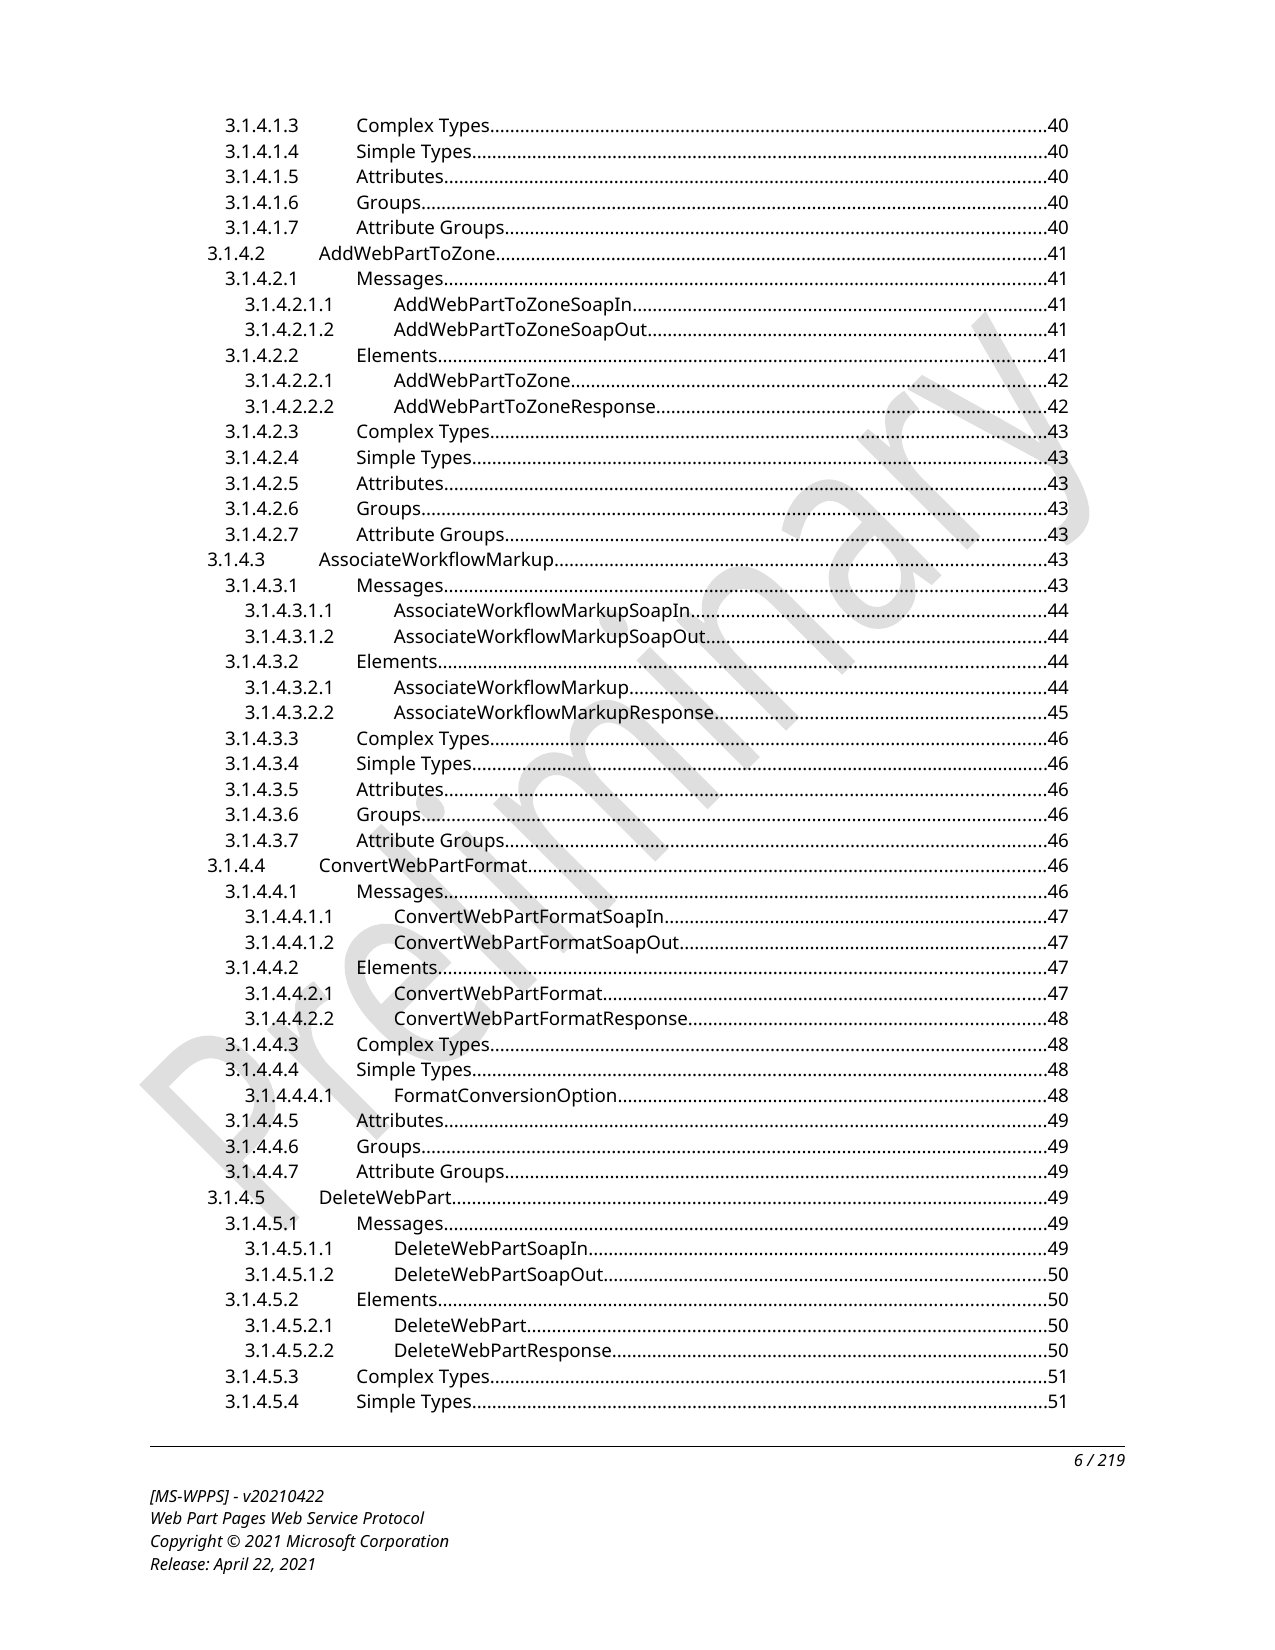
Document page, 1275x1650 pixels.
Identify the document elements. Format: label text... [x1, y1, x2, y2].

text 3.1.4.2.1.2 AddWebPartToZoneSoapOut 41 [244, 317, 1078, 342]
text 3.1.4.1.4 Simple Types 40 [225, 138, 1078, 163]
text 3.1.4.5.4 Simple Types 51 [225, 1388, 1078, 1414]
text 3.1.4.5.2.1 DeleteWebPart 50 [244, 1312, 1078, 1337]
text 3.1.4.2.4 Simple Types 43 [225, 444, 1078, 470]
text 3.1.4.4.4 Simple Types 48 [225, 1057, 1078, 1082]
text 3.1.4.5.1.2 DeleteWebPartSoapOut 50 [244, 1261, 1078, 1286]
text 3.1.4.1.7 Attribute Groups 40 [225, 214, 1078, 240]
text 3.1.4.4 ConvertWebPartFormat 46 [207, 853, 1078, 878]
text 3.1.4.3.4 Simple Types 46 [225, 751, 1078, 776]
text 3.1.4.5.2.2 DeleteWebPartResponse 50 [244, 1337, 1078, 1363]
text 3.1.4.4.2 Elements 47 [225, 955, 1078, 980]
text 3.1.4.4.3 Complex Types 48 [225, 1031, 1078, 1057]
text 3.1.4.2.6 Groups 43 [225, 495, 1078, 521]
text 3.1.4.3.1 Messages 43 [225, 572, 1078, 597]
text 3.1.4.4.1.2 ConvertWebPartFormatSoapOut 47 [244, 929, 1078, 955]
text 3.1.4.1.5 Attributes 40 [225, 163, 1078, 189]
text 3.1.4.4.4.1 FormatConversionOption 48 [244, 1082, 1078, 1108]
text 3.1.4.4.1.1 ConvertWebPartFormatSoapIn 47 [244, 904, 1078, 929]
text 3.1.4.2.7 Attribute Groups 43 [225, 521, 1078, 546]
text 3.1.4.2.2 Elements 41 [225, 342, 1078, 368]
text 3.1.4.2.5 Attributes 43 [225, 470, 1078, 495]
text 3.1.4.5.1.1 DeleteWebPartSoapIn 49 [244, 1235, 1078, 1261]
text 3.1.4.2 AddWebPartToZone 41 [207, 240, 1078, 266]
text 3.1.4.5.2 Elements 50 [225, 1286, 1078, 1312]
text 3.1.4.4.5 Attributes 49 [225, 1108, 1078, 1133]
text 3.1.4.3.2.2 AssociateWorkflowMarkupResponse 45 [244, 699, 1078, 725]
text 3.1.4.3 AssociateWorkflowMarkup 43 [207, 546, 1078, 572]
text 3.1.4.3.5 Attributes 46 [225, 776, 1078, 802]
text 3.1.4.3.6 Groups 46 [225, 802, 1078, 827]
text 3.1.4.3.3 Complex Types 46 [225, 725, 1078, 751]
text 3.1.4.3.1.2 AssociateWorkflowMarkupSoapOut 44 [244, 623, 1078, 648]
text 3.1.4.2.1 Messages 41 [225, 266, 1078, 291]
text 3.1.4.1.6 Groups 40 [225, 189, 1078, 214]
text 3.1.4.3.1.1 AssociateWorkflowMarkupSoapIn 44 [244, 597, 1078, 623]
text 3.1.4.5.1 Messages 49 [225, 1210, 1078, 1235]
text 3.1.4.3.7 Attribute Groups 46 [225, 827, 1078, 853]
text 3.1.4.4.7 Attribute Groups 49 [225, 1159, 1078, 1184]
text 3.1.4.5.3 Complex Types 51 [225, 1363, 1078, 1388]
text 3.1.4.3.2.1 AssociateWorkflowMarkup 44 [244, 674, 1078, 699]
text 3.1.4.5 DeleteWebPart 49 [207, 1184, 1078, 1210]
text 3.1.4.2.3 Complex Types 43 [225, 419, 1078, 444]
text 3.1.4.2.1.1 AddWebPartToZoneSoapIn 41 [244, 291, 1078, 317]
text 3.1.4.1.3 Complex Types 40 [225, 112, 1078, 138]
text 3.1.4.4.6 Groups 49 [225, 1133, 1078, 1159]
text 3.1.4.3.2 Elements 44 [225, 648, 1078, 674]
text 3.1.4.2.2.2 AddWebPartToZoneResponse 42 [244, 393, 1078, 419]
text 3.1.4.2.2.1 AddWebPartToZone 42 [244, 368, 1078, 393]
text 3.1.4.4.1 Messages 46 [225, 878, 1078, 904]
text 3.1.4.4.2.2 ConvertWebPartFormatResponse 48 [244, 1006, 1078, 1031]
text 3.1.4.4.2.1 ConvertWebPartFormat 47 [244, 980, 1078, 1006]
